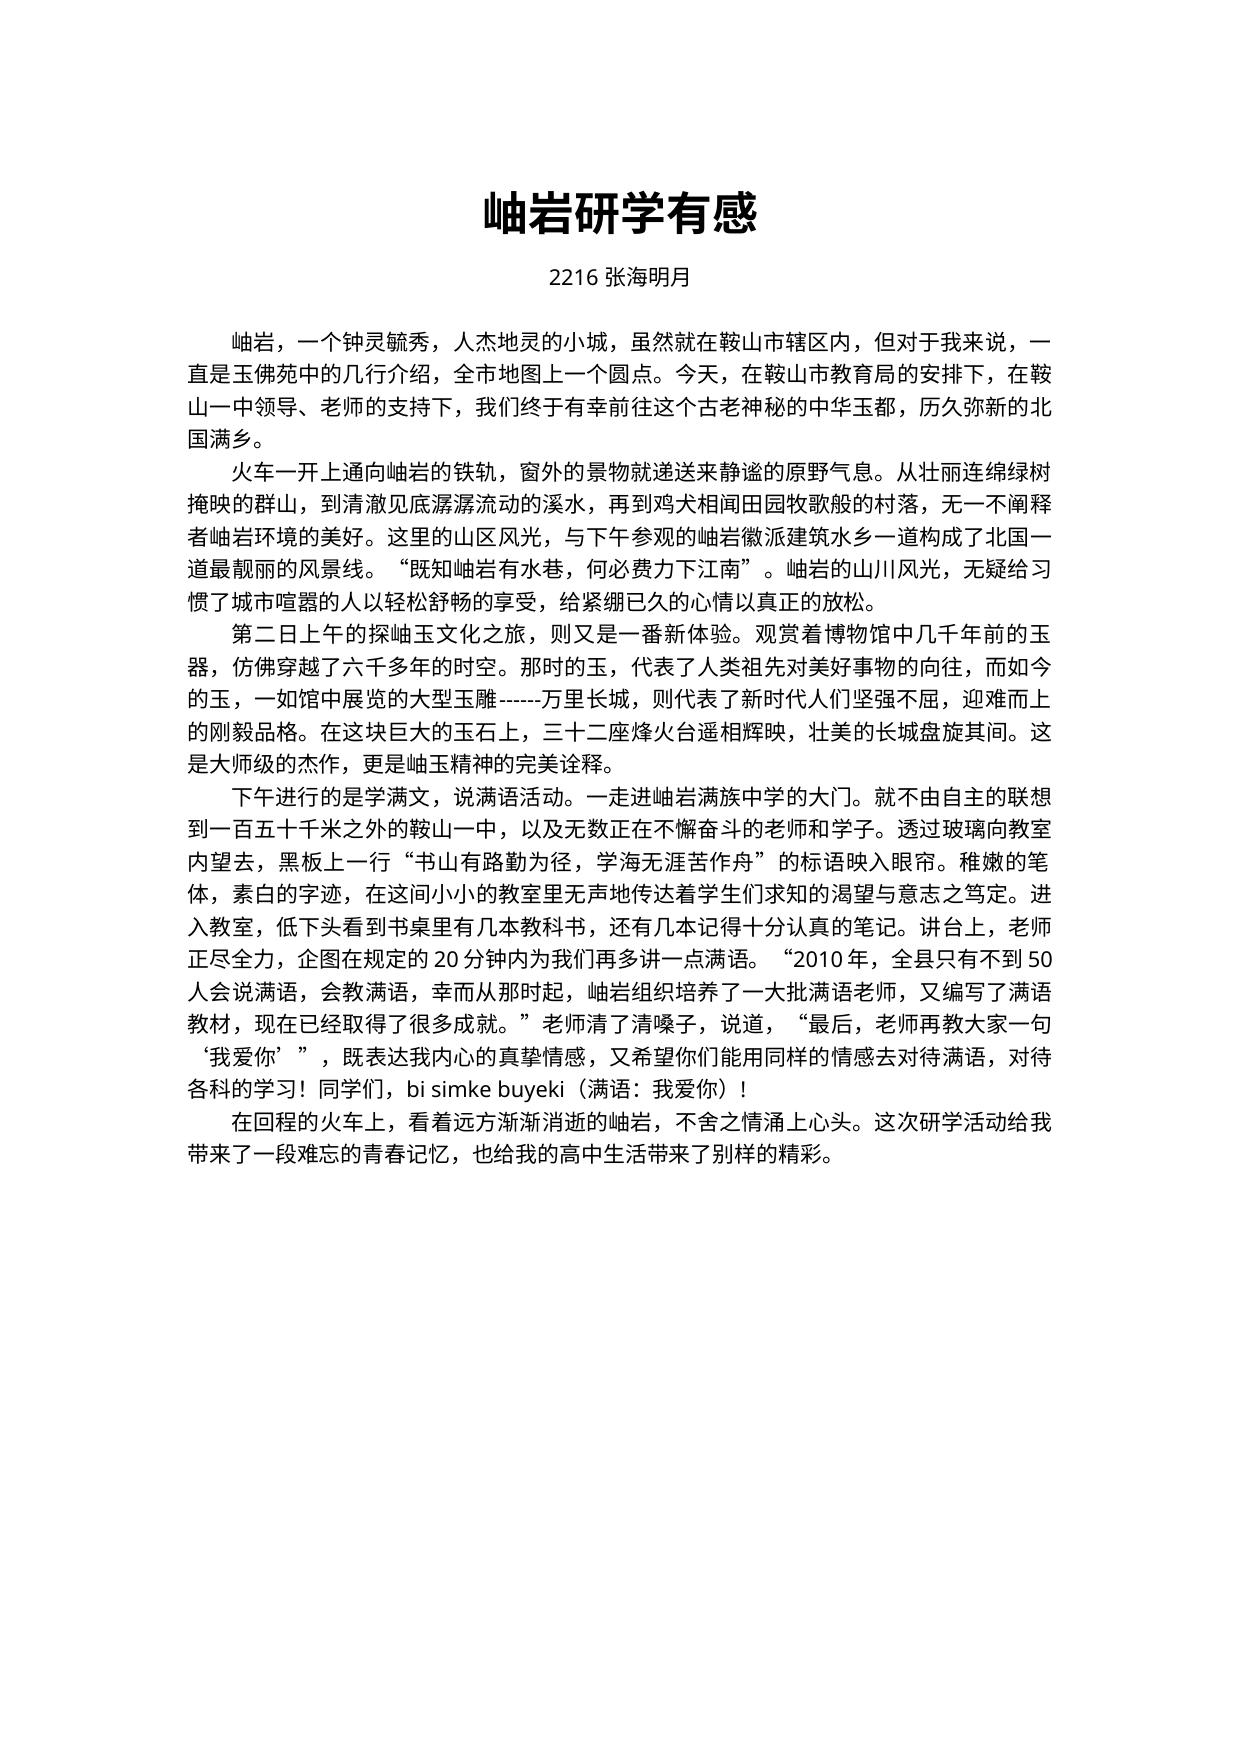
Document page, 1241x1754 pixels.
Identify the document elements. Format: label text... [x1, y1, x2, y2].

text 火车一开上通向岫岩的铁轨，窗外的景物就递送来静谧的原野气息。从壮丽连绵绿树掩映的群山，到清澈见底潺潺流动的溪水，再到鸡犬相闻田园牧歌般的村落，无一不阐释者岫岩环境的美好。这里的山区风光，与下午参观的岫岩徽派建筑水乡一道构成了北国一道最靓丽的风景线。“既知岫岩有水巷，何必费力下江南”。岫岩的山川风光，无疑给习惯了城市喧嚣的人以轻松舒畅的享受，给紧绷已久的心情以真正的放松。 [187, 454, 1053, 617]
text 岫岩研学有感 [187, 162, 1053, 259]
text 在回程的火车上，看着远方渐渐消逝的岫岩，不舍之情涌上心头。这次研学活动给我带来了一段难忘的青春记忆，也给我的高中生活带来了别样的精彩。 [187, 1104, 1053, 1169]
text 岫岩，一个钟灵毓秀，人杰地灵的小城，虽然就在鞍山市辖区内，但对于我来说，一直是玉佛苑中的几行介绍，全市地图上一个圆点。今天，在鞍山市教育局的安排下，在鞍山一中领导、老师的支持下，我们终于有幸前往这个古老神秘的中华玉都，历久弥新的北国满乡。 [187, 324, 1053, 454]
text 2216 张海明月 [187, 259, 1053, 292]
text 下午进行的是学满文，说满语活动。一走进岫岩满族中学的大门。就不由自主的联想到一百五十千米之外的鞍山一中，以及无数正在不懈奋斗的老师和学子。透过玻璃向教室内望去，黑板上一行“书山有路勤为径，学海无涯苦作舟”的标语映入眼帘。稚嫩的笔体，素白的字迹，在这间小小的教室里无声地传达着学生们求知的渴望与意志之笃定。进入教室，低下头看到书桌里有几本教科书，还有几本记得十分认真的笔记。讲台上，老师正尽全力，企图在规定的20分钟内为我们再多讲一点满语。“2010年，全县只有不到50人会说满语，会教满语，幸而从那时起，岫岩组织培养了一大批满语老师，又编写了满语教材，现在已经取得了很多成就。”老师清了清嗓子，说道，“最后，老师再教大家一句‘我爱你’”，既表达我内心的真挚情感，又希望你们能用同样的情感去对待满语，对待各科的学习！同学们，bi simke buyeki（满语：我爱你）! [187, 779, 1053, 1104]
text 第二日上午的探岫玉文化之旅，则又是一番新体验。观赏着博物馆中几千年前的玉器，仿佛穿越了六千多年的时空。那时的玉，代表了人类祖先对美好事物的向往，而如今的玉，一如馆中展览的大型玉雕------万里长城，则代表了新时代人们坚强不屈，迎难而上的刚毅品格。在这块巨大的玉石上，三十二座烽火台遥相辉映，壮美的长城盘旋其间。这是大师级的杰作，更是岫玉精神的完美诠释。 [187, 617, 1053, 779]
